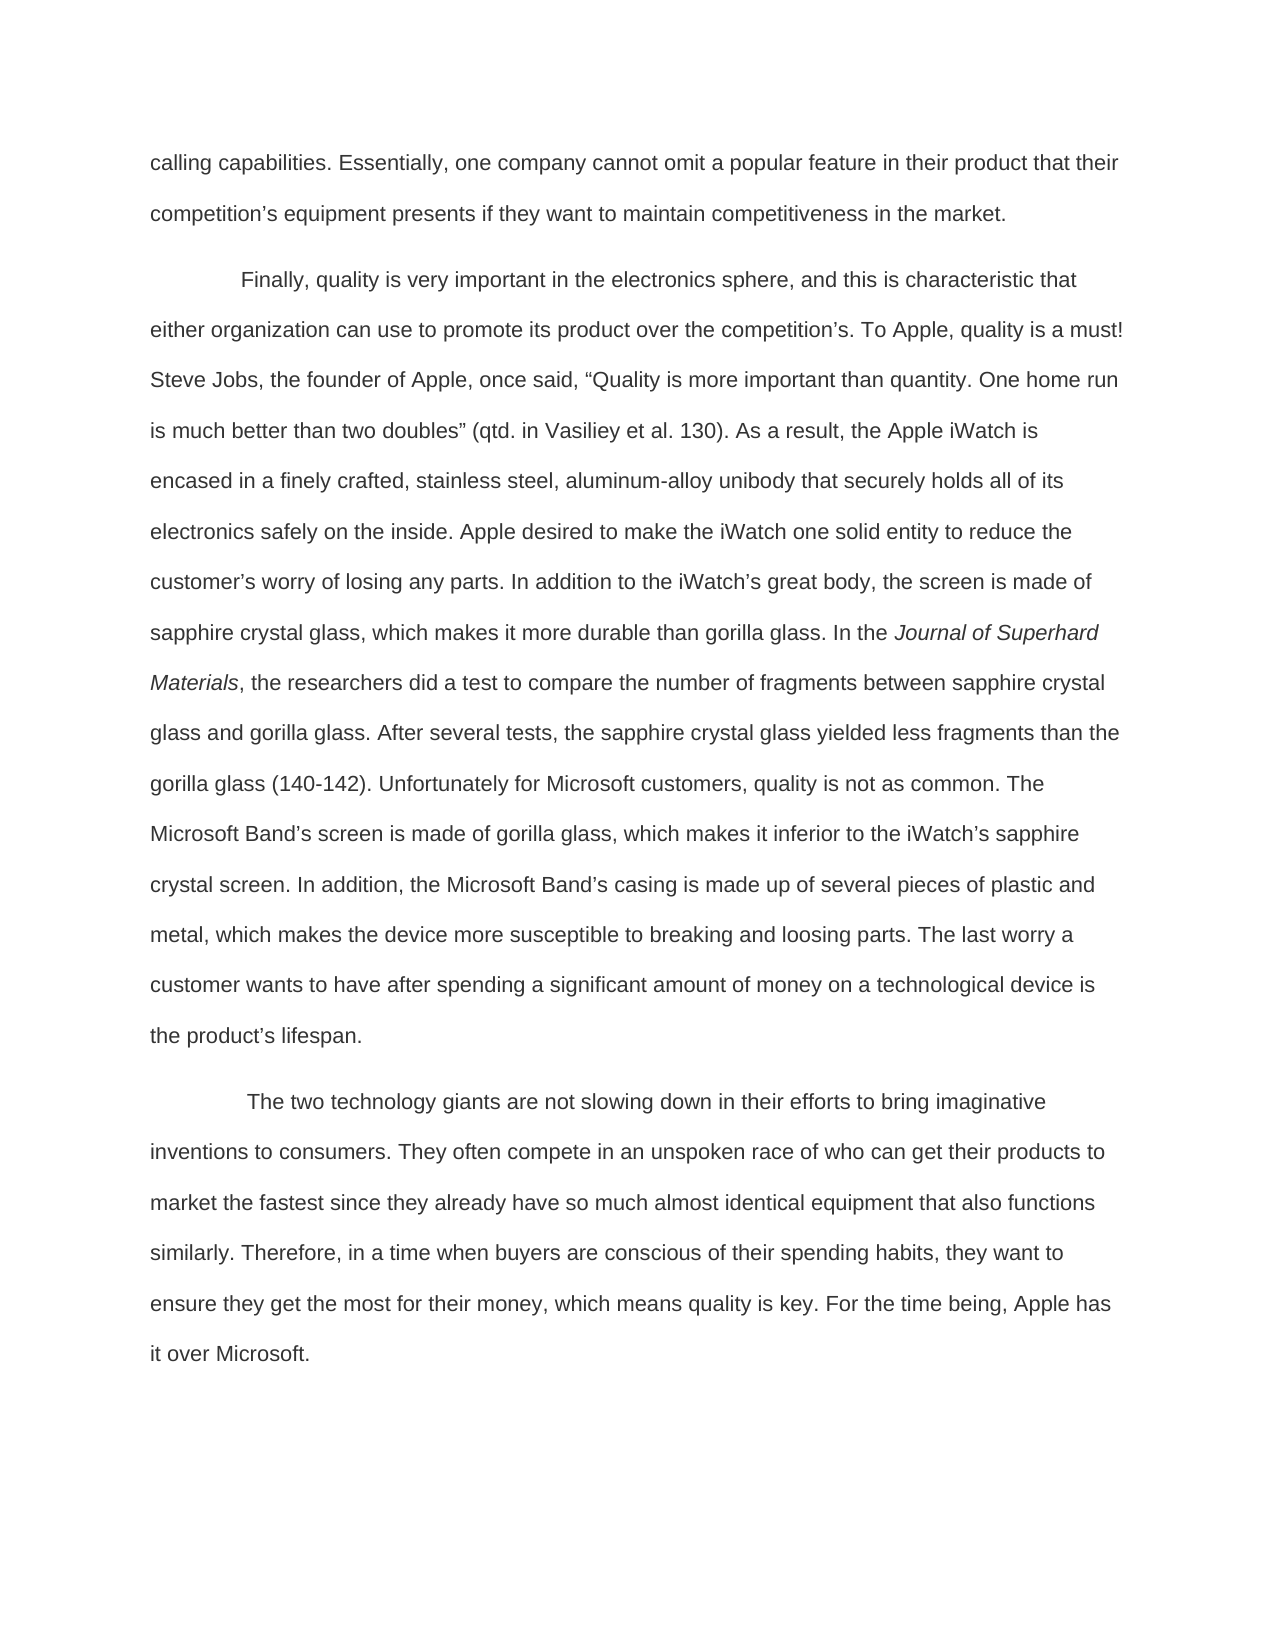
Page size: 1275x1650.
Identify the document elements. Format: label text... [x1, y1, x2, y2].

text Finally, quality is very important in the electronics sphere, and this is characteristic that either organization can use to promote its product over the competition’s. To Apple, quality is a must! Steve Jobs, the founder of Apple, once said, “Quality is more important than quantity. One home run is much better than two doubles” (qtd. in Vasiliey et al. 130). As a result, the Apple iWatch is encased in a finely crafted, stainless steel, aluminum-alloy unibody that securely holds all of its electronics safely on the inside. Apple desired to make the iWatch one solid entity to reduce the customer’s worry of losing any parts. In addition to the iWatch’s great body, the screen is made of sapphire crystal glass, which makes it more durable than gorilla glass. In the Journal of Superhard Materials, the researchers did a test to compare the number of fragments between sapphire crystal glass and gorilla glass. After several tests, the sapphire crystal glass yielded less fragments than the gorilla glass (140-142). Unfortunately for Microsoft customers, quality is not as common. The Microsoft Band’s screen is made of gorilla glass, which makes it inferior to the iWatch’s sapphire crystal screen. In addition, the Microsoft Band’s casing is made up of several pieces of plastic and metal, which makes the device more susceptible to breaking and loosing parts. The last worry a customer wants to have after spending a significant amount of money on a technological device is the product’s lifespan. [150, 266, 1125, 1048]
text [150, 150, 1125, 226]
text The two technology giants are not slowing down in their efforts to bring imaginative inventions to consumers. They often compete in an unspoken race of who can get their products to market the fastest since they already have so much almost identical equipment that also functions similarly. Therefore, in a time when buyers are conscious of their spending habits, they want to ensure they get the most for their money, which means quality is key. For the time being, Apple has it over Microsoft. [150, 1089, 1125, 1366]
